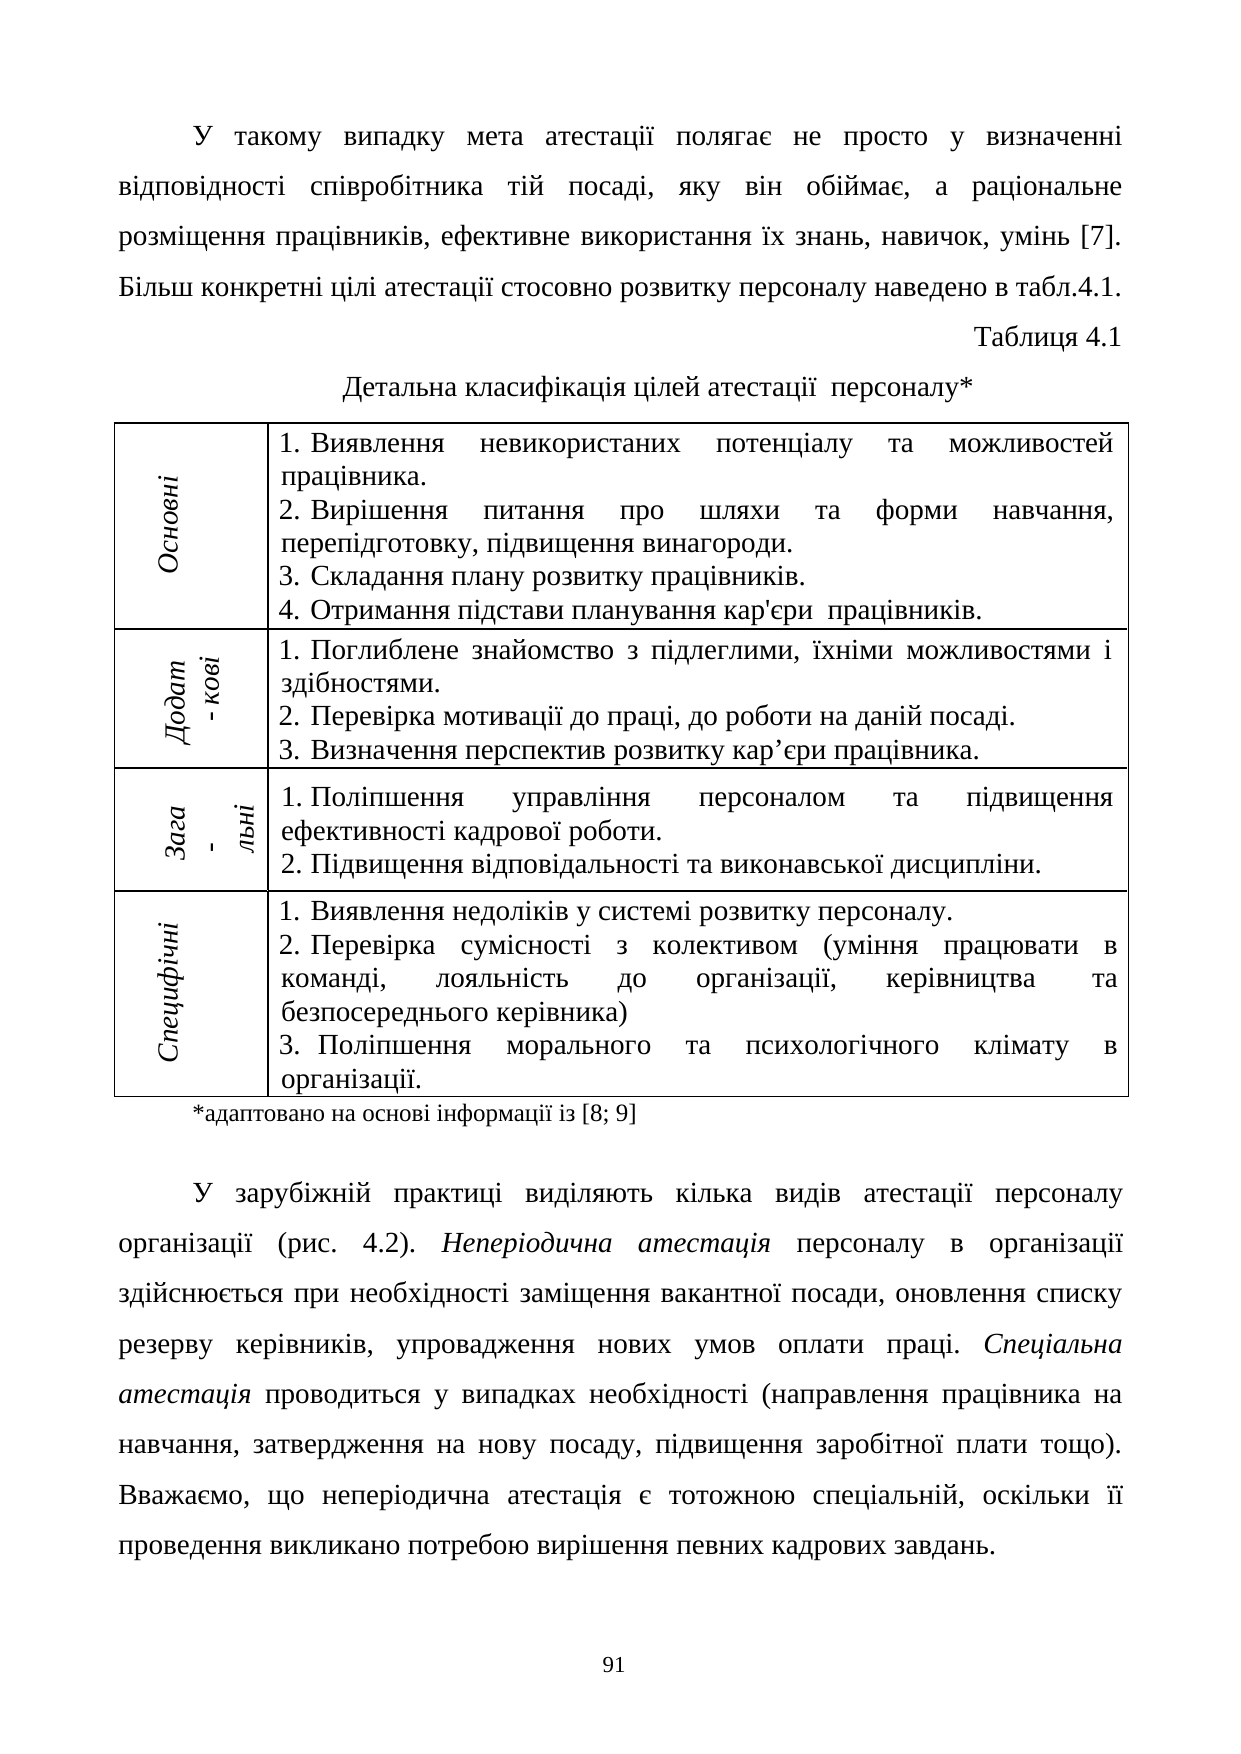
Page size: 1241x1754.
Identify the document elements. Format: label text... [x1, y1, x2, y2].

text *адаптовано на основі інформації із [8; 9] [192, 1098, 1184, 1127]
text Таблиця 4.1 [973, 319, 1184, 352]
table_cell Зага- льні [115, 769, 267, 890]
text У такому випадку мета атестації полягає не просто у визначенні відповідності співробітника тій посаді, яку він обіймає, а раціональне розміщення працівників, ефективне використання їх знань, навичок, умінь [7]. Більш конкретні цілі атестації стосовно розвитку персоналу наведено в табл.4.1. [118, 118, 1123, 302]
table_cell Виявлення недоліків у системі розвитку персоналу. Перевірка сумісності з колективом (уміння працювати в команді, лояльність до організації, керівництва та безпосереднього керівника) Поліпшення морального та психологічного клімату в організації. [269, 890, 1128, 1096]
text Детальна класифікація цілей атестації персоналу* [191, 369, 1125, 403]
table_cell Поліпшення управління персоналом та підвищення ефективності кадрової роботи. Підвищення відповідальності та виконавської дисципліни. [269, 767, 1128, 890]
text У зарубіжній практиці виділяють кілька видів атестації персоналу організації (рис. 4.2). Неперіодична атестація персоналу в організації здійснюється при необхідності заміщення вакантної посади, оновлення списку резерву керівників, упровадження нових умов оплати праці. Спеціальна атестація проводиться у випадках необхідності (направлення працівника на навчання, затвердження на нову посаду, підвищення заробітної плати тощо). Вважаємо, що неперіодична атестація є тотожною спеціальній, оскільки її проведення викликано потребою вирішення певних кадрових завдань. [118, 1175, 1123, 1561]
table_cell Специфічні [115, 892, 267, 1096]
table_cell Поглиблене знайомство з підлеглими, їхніми можливостями і здібностями. Перевірка мотивації до праці, до роботи на даній посаді. Визначення перспектив розвитку кар’єри працівника. [269, 628, 1128, 767]
table_cell Додат- кові [115, 630, 267, 767]
table_header Основні [115, 424, 267, 628]
table_header Виявлення невикористаних потенціалу та можливостей працівника. Вирішення питання про шляхи та форми навчання, перепідготовку, підвищення винагороди. Складання плану розвитку працівників. Отримання підстави планування кар'єри працівників. [269, 424, 1128, 628]
